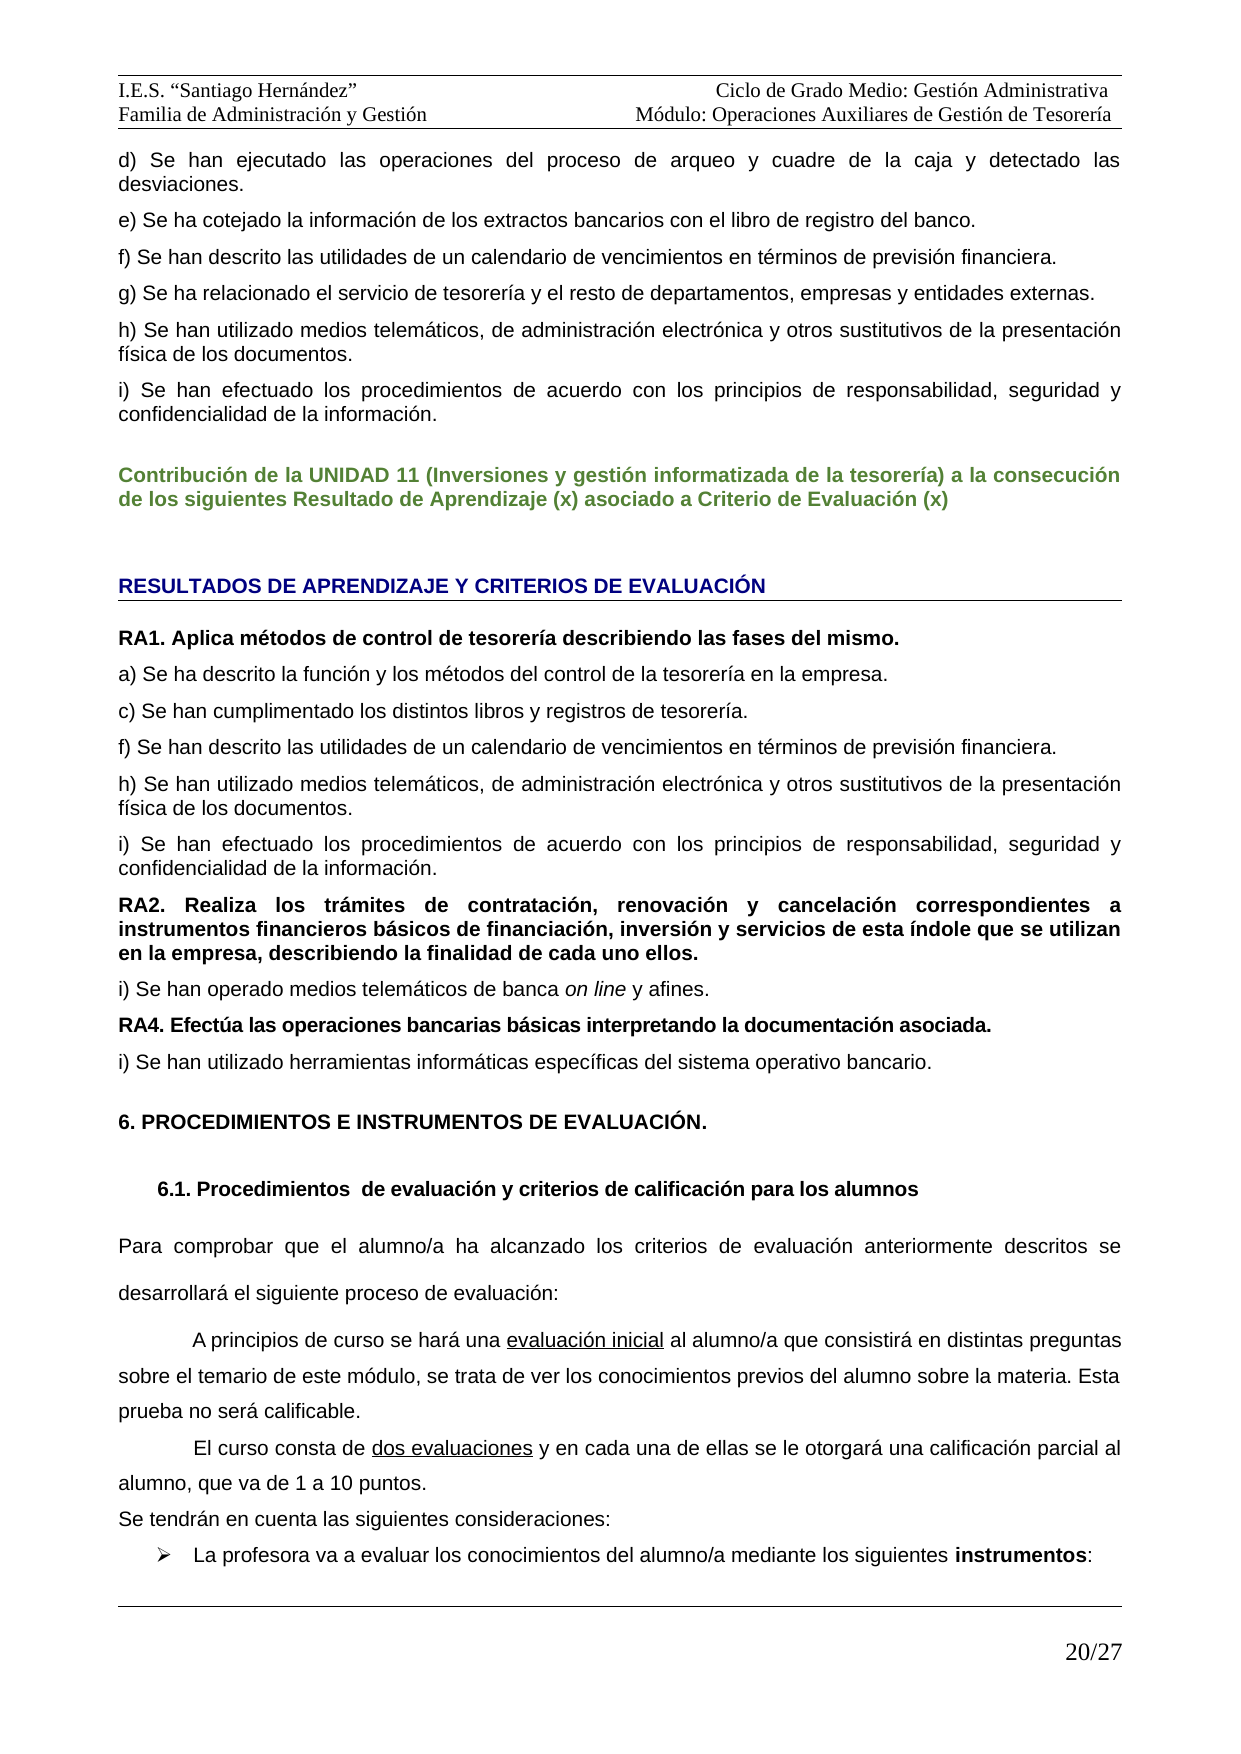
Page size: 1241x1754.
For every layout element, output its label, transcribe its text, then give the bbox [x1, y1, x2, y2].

subtitle RESULTADOS DE APRENDIZAJE Y CRITERIOS DE EVALUACIÓN [118, 574, 1122, 600]
text f) Se han descrito las utilidades de un calendario de vencimientos en términos de previsión financiera. [118, 244, 1122, 268]
text f) Se han descrito las utilidades de un calendario de vencimientos en términos de previsión financiera. [118, 735, 1122, 759]
text RA2. Realiza los trámites de contratación, renovación y cancelación correspondientes a instrumentos financieros básicos de financiación, inversión y servicios de esta índole que se utilizan en la empresa, describiendo la finalidad de cada uno ellos. [118, 892, 1122, 964]
text RA4. Efectúa las operaciones bancarias básicas interpretando la documentación asociada. [118, 1013, 1122, 1037]
text 6.1. Procedimientos de evaluación y criterios de calificación para los alumnos [118, 1177, 1122, 1201]
text h) Se han utilizado medios telemáticos, de administración electrónica y otros sustitutivos de la presentación física de los documentos. [118, 772, 1122, 819]
text g) Se ha relacionado el servicio de tesorería y el resto de departamentos, empresas y entidades externas. [118, 281, 1122, 305]
text c) Se han cumplimentado los distintos libros y registros de tesorería. [118, 699, 1122, 723]
text a) Se ha descrito la función y los métodos del control de la tesorería en la empresa. [118, 662, 1122, 686]
text i) Se han efectuado los procedimientos de acuerdo con los principios de responsabilidad, seguridad y confidencialidad de la información. [118, 378, 1122, 426]
title Contribución de la UNIDAD 11 (Inversiones y gestión informatizada de la tesorería) a la consecución de los siguientes Resultado de Aprendizaje (x) asociado a Criterio de Evaluación (x) [118, 463, 1122, 511]
text 6. PROCEDIMIENTOS E INSTRUMENTOS DE EVALUACIÓN. [118, 1110, 1122, 1134]
text h) Se han utilizado medios telemáticos, de administración electrónica y otros sustitutivos de la presentación física de los documentos. [118, 317, 1122, 365]
text El curso consta de dos evaluaciones y en cada una de ellas se le otorgará una calificación parcial al alumno, que va de 1 a 10 puntos. [118, 1435, 1122, 1495]
text e) Se ha cotejado la información de los extractos bancarios con el libro de registro del banco. [118, 208, 1122, 232]
text i) Se han efectuado los procedimientos de acuerdo con los principios de responsabilidad, seguridad y confidencialidad de la información. [118, 832, 1122, 880]
list La profesora va a evaluar los conocimientos del alumno/a mediante los siguientes instrumentos: [156, 1543, 1122, 1567]
text A principios de curso se hará una evaluación inicial al alumno/a que consistirá en distintas preguntas sobre el temario de este módulo, se trata de ver los conocimientos previos del alumno sobre la materia. Esta prueba no será calificable. [118, 1327, 1122, 1423]
text Para comprobar que el alumno/a ha alcanzado los criterios de evaluación anteriormente descritos se desarrollará el siguiente proceso de evaluación: [118, 1234, 1123, 1312]
text Se tendrán en cuenta las siguientes consideraciones: [118, 1507, 1122, 1531]
text d) Se han ejecutado las operaciones del proceso de arqueo y cuadre de la caja y detectado las desviaciones. [118, 148, 1122, 196]
text i) Se han utilizado herramientas informáticas específicas del sistema operativo bancario. [118, 1050, 1122, 1074]
text i) Se han operado medios telemáticos de banca on line y afines. [118, 977, 1122, 1001]
text RA1. Aplica métodos de control de tesorería describiendo las fases del mismo. [118, 626, 1122, 650]
